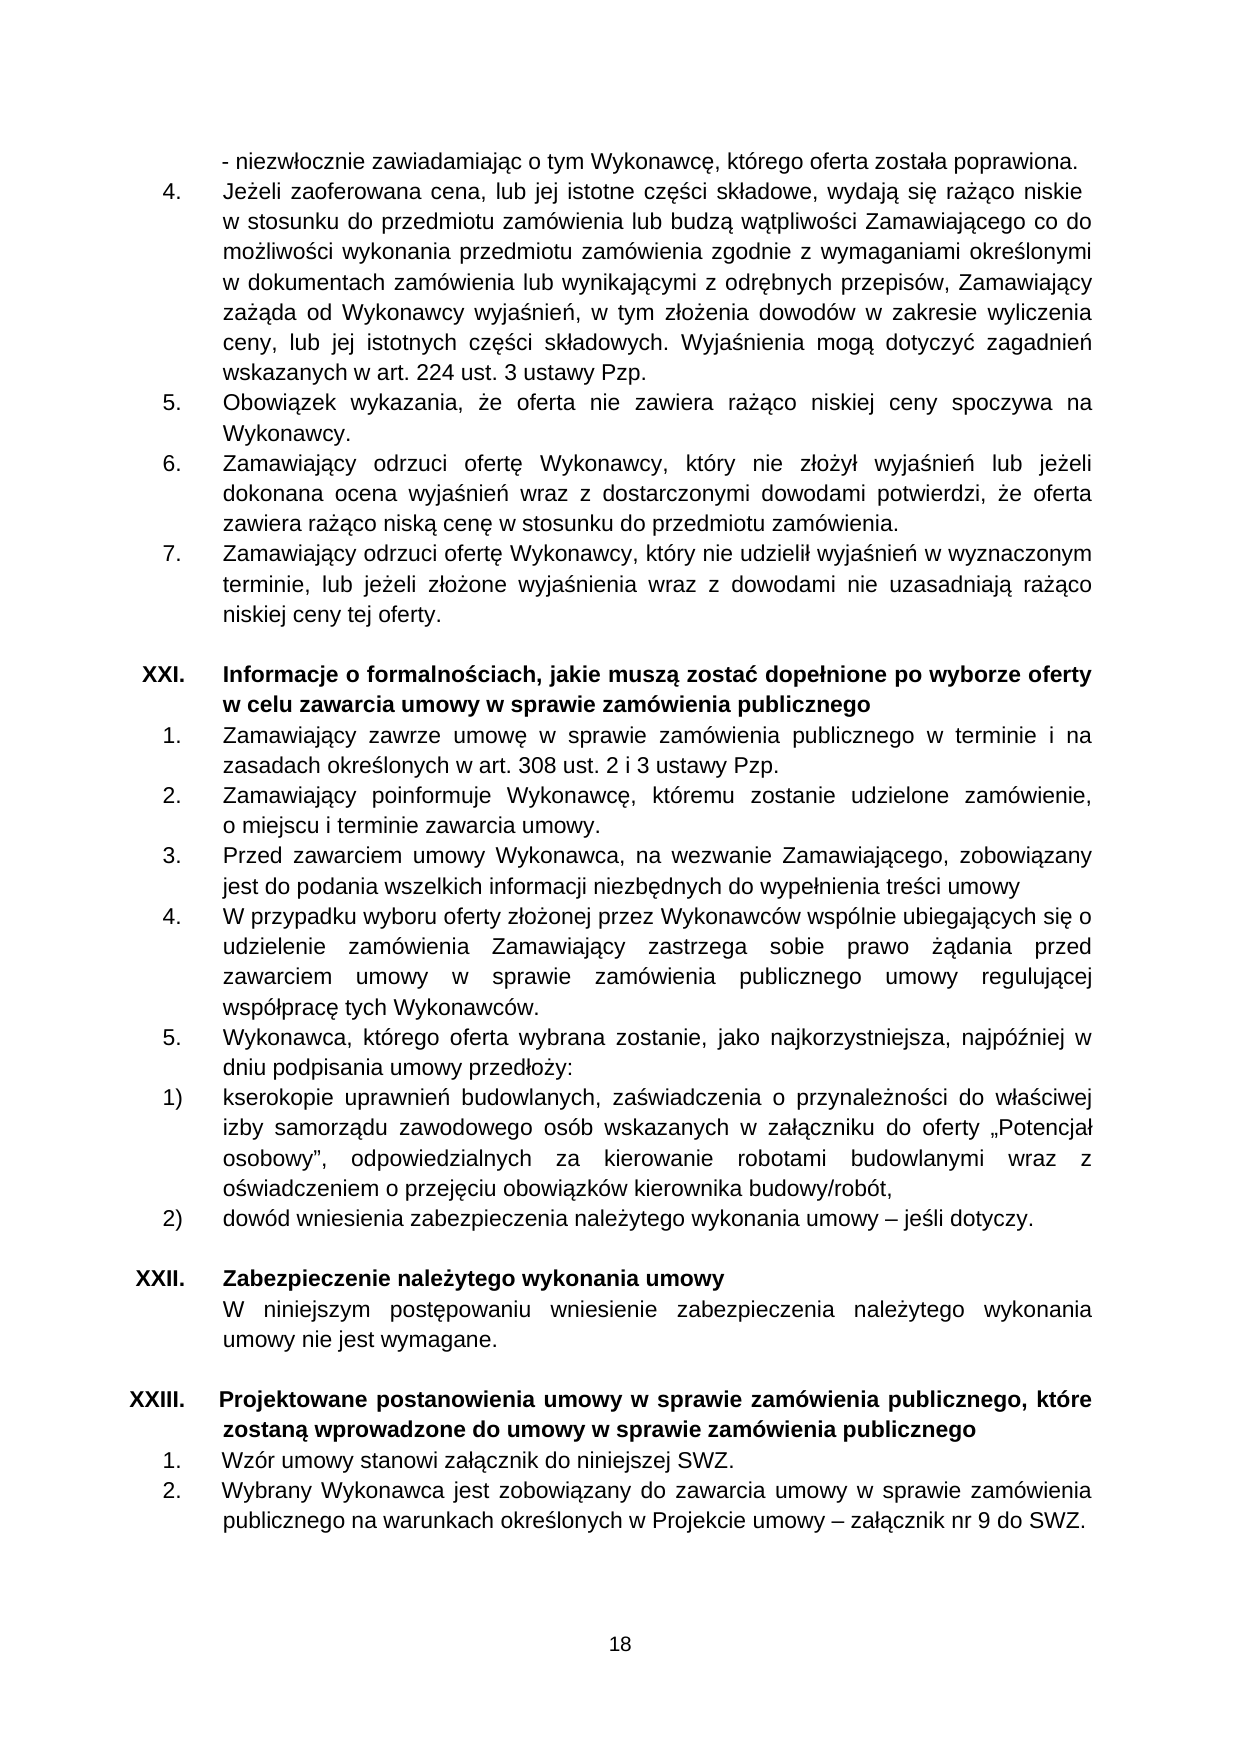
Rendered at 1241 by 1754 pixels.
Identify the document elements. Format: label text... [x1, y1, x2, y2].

list Projektowane postanowienia umowy w sprawie zamówienia publicznego, które zostaną wprowadzone do umowy w sprawie zamówienia publicznego [185, 1386, 1093, 1443]
list Wykonawca, którego oferta wybrana zostanie, jako najkorzystniejsza, najpóźniej w dniu podpisania umowy przedłoży: [162, 1024, 1093, 1080]
list Wzór umowy stanowi załącznik do niniejszej SWZ. [162, 1447, 1093, 1473]
list Zamawiający zawrze umowę w sprawie zamówienia publicznego w terminie i na zasadach określonych w art. 308 ust. 2 i 3 ustawy Pzp. [162, 722, 1093, 778]
list Przed zawarciem umowy Wykonawca, na wezwanie Zamawiającego, zobowiązany jest do podania wszelkich informacji niezbędnych do wypełnienia treści umowy [162, 842, 1093, 899]
list W niniejszym postępowaniu wniesienie zabezpieczenia należytego wykonania umowy nie jest wymagane. [223, 1296, 1093, 1352]
list Zamawiający odrzuci ofertę Wykonawcy, który nie złożył wyjaśnień lub jeżeli dokonana ocena wyjaśnień wraz z dostarczonymi dowodami potwierdzi, że oferta zawiera rażąco niską cenę w stosunku do przedmiotu zamówienia. [162, 450, 1093, 536]
text - niezwłocznie zawiadamiając o tym Wykonawcę, którego oferta została poprawiona. [148, 148, 1093, 174]
list Jeżeli zaoferowana cena, lub jej istotne części składowe, wydają się rażąco niskie w stosunku do przedmiotu zamówienia lub budzą wątpliwości Zamawiającego co do możliwości wykonania przedmiotu zamówienia zgodnie z wymaganiami określonymi w dokumentach zamówienia lub wynikającymi z odrębnych przepisów, Zamawiający zażąda od Wykonawcy wyjaśnień, w tym złożenia dowodów w zakresie wyliczenia ceny, lub jej istotnych części składowych. Wyjaśnienia mogą dotyczyć zagadnień wskazanych w art. 224 ust. 3 ustawy Pzp. [162, 178, 1093, 385]
list W przypadku wyboru oferty złożonej przez Wykonawców wspólnie ubiegających się o udzielenie zamówienia Zamawiający zastrzega sobie prawo żądania przed zawarciem umowy w sprawie zamówienia publicznego umowy regulującej współpracę tych Wykonawców. [162, 903, 1093, 1020]
list kserokopie uprawnień budowlanych, zaświadczenia o przynależności do właściwej izby samorządu zawodowego osób wskazanych w załączniku do oferty „Potencjał osobowy”, odpowiedzialnych za kierowanie robotami budowlanymi wraz z oświadczeniem o przejęciu obowiązków kierownika budowy/robót, [162, 1084, 1093, 1201]
list Obowiązek wykazania, że oferta nie zawiera rażąco niskiej ceny spoczywa na Wykonawcy. [162, 389, 1093, 446]
list dowód wniesienia zabezpieczenia należytego wykonania umowy – jeśli dotyczy. [162, 1205, 1093, 1231]
list Zamawiający poinformuje Wykonawcę, któremu zostanie udzielone zamówienie, o miejscu i terminie zawarcia umowy. [162, 782, 1093, 838]
list Zabezpieczenie należytego wykonania umowy [185, 1265, 1093, 1292]
list Informacje o formalnościach, jakie muszą zostać dopełnione po wyborze oferty w celu zawarcia umowy w sprawie zamówienia publicznego [185, 661, 1093, 718]
list Wybrany Wykonawca jest zobowiązany do zawarcia umowy w sprawie zamówienia publicznego na warunkach określonych w Projekcie umowy – załącznik nr 9 do SWZ. [162, 1477, 1093, 1533]
list Zamawiający odrzuci ofertę Wykonawcy, który nie udzielił wyjaśnień w wyznaczonym terminie, lub jeżeli złożone wyjaśnienia wraz z dowodami nie uzasadniają rażąco niskiej ceny tej oferty. [162, 540, 1093, 627]
